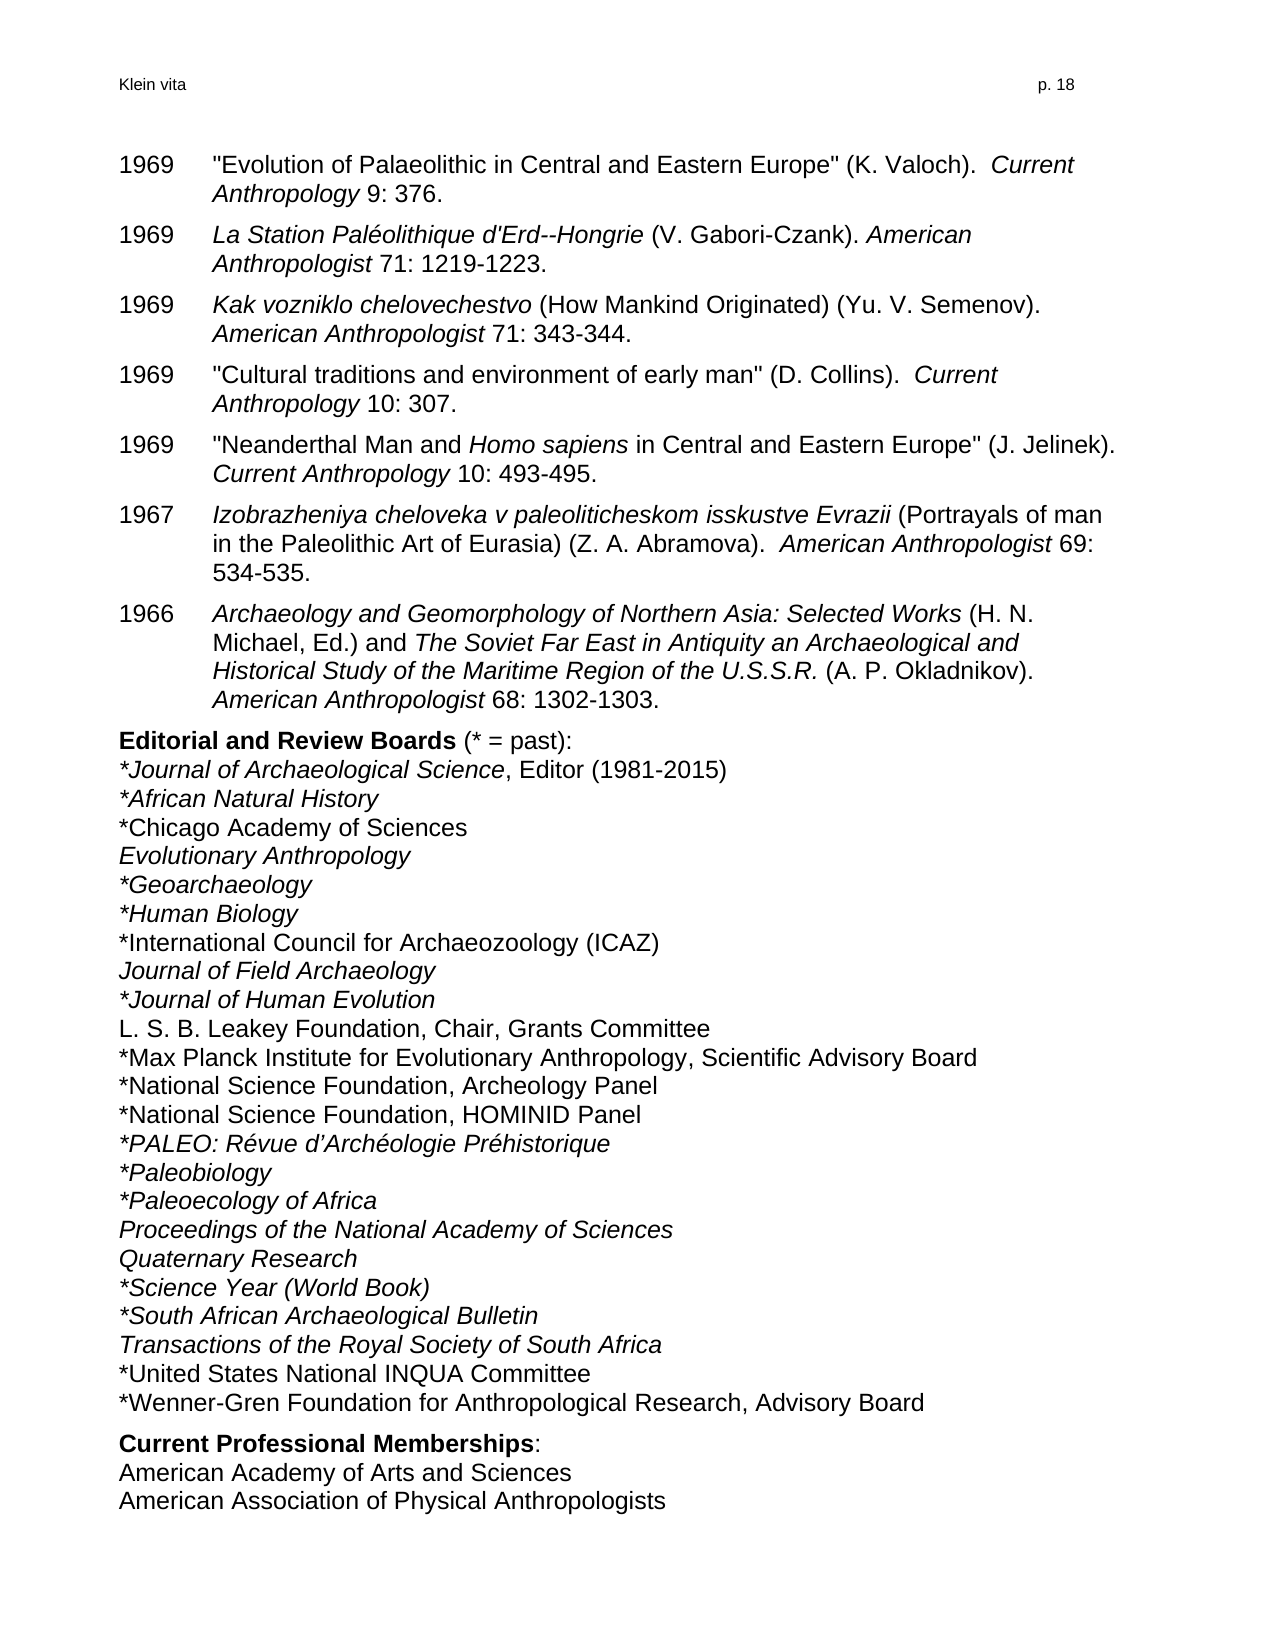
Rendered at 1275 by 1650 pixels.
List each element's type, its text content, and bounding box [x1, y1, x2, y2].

text *National Science Foundation, HOMINID Panel [118, 1100, 1122, 1129]
text *National Science Foundation, Archeology Panel [118, 1071, 1122, 1100]
text 1969 "Cultural traditions and environment of early man" (D. Collins). Current Anthropology 10: 307. [118, 360, 1122, 417]
text *Human Biology [118, 899, 1122, 927]
text Proceedings of the National Academy of Sciences [118, 1215, 1122, 1244]
text 1969 Kak vozniklo chelovechestvo (How Mankind Originated) (Yu. V. Semenov). American Anthropologist 71: 343-344. [118, 290, 1122, 347]
text *Paleoecology of Africa [118, 1186, 1122, 1215]
text *Wenner-Gren Foundation for Anthropological Research, Advisory Board [118, 1387, 1122, 1416]
text *Geoarchaeology [118, 870, 1122, 899]
text *Max Planck Institute for Evolutionary Anthropology, Scientific Advisory Board [118, 1042, 1122, 1071]
subtitle Journal of Field Archaeology [118, 956, 1122, 985]
text *African Natural History [118, 784, 1122, 812]
text *Chicago Academy of Sciences [118, 812, 1122, 841]
text 1969 "Evolution of Palaeolithic in Central and Eastern Europe" (K. Valoch). Current Anthropology 9: 376. [118, 150, 1122, 207]
text *PALEO: Révue d’Archéologie Préhistorique [118, 1129, 1122, 1157]
text Quaternary Research [118, 1244, 1122, 1272]
text American Association of Physical Anthropologists [118, 1486, 1122, 1515]
text L. S. B. Leakey Foundation, Chair, Grants Committee [118, 1014, 1122, 1042]
text *International Council for Archaeozoology (ICAZ) [118, 927, 1122, 956]
text *South African Archaeological Bulletin [118, 1301, 1122, 1330]
text 1966 Archaeology and Geomorphology of Northern Asia: Selected Works (H. N. Michael, Ed.) and The Soviet Far East in Antiquity an Archaeological and Historical Study of the Maritime Region of the U.S.S.R. (A. P. Okladnikov). American Anthropologist 68: 1302-1303. [118, 599, 1122, 714]
text *Science Year (World Book) [118, 1272, 1122, 1301]
text 1967 Izobrazheniya cheloveka v paleoliticheskom isskustve Evrazii (Portrayals of man in the Paleolithic Art of Eurasia) (Z. A. Abramova). American Anthropologist 69: 534-535. [118, 500, 1122, 586]
text 1969 La Station Paléolithique d'Erd--Hongrie (V. Gabori-Czank). American Anthropologist 71: 1219-1223. [118, 220, 1122, 277]
subtitle Evolutionary Anthropology [118, 841, 1122, 870]
text *Journal of Human Evolution [118, 985, 1122, 1014]
text *Paleobiology [118, 1157, 1122, 1186]
text 1969 "Neanderthal Man and Homo sapiens in Central and Eastern Europe" (J. Jelinek). Current Anthropology 10: 493-495. [118, 430, 1122, 487]
text Transactions of the Royal Society of South Africa [118, 1330, 1122, 1359]
text Editorial and Review Boards (* = past): [118, 726, 1122, 755]
text *Journal of Archaeological Science, Editor (1981-2015) [118, 755, 1122, 784]
text *United States National INQUA Committee [118, 1359, 1122, 1387]
text American Academy of Arts and Sciences [118, 1457, 1122, 1486]
text Current Professional Memberships: [118, 1429, 1122, 1457]
